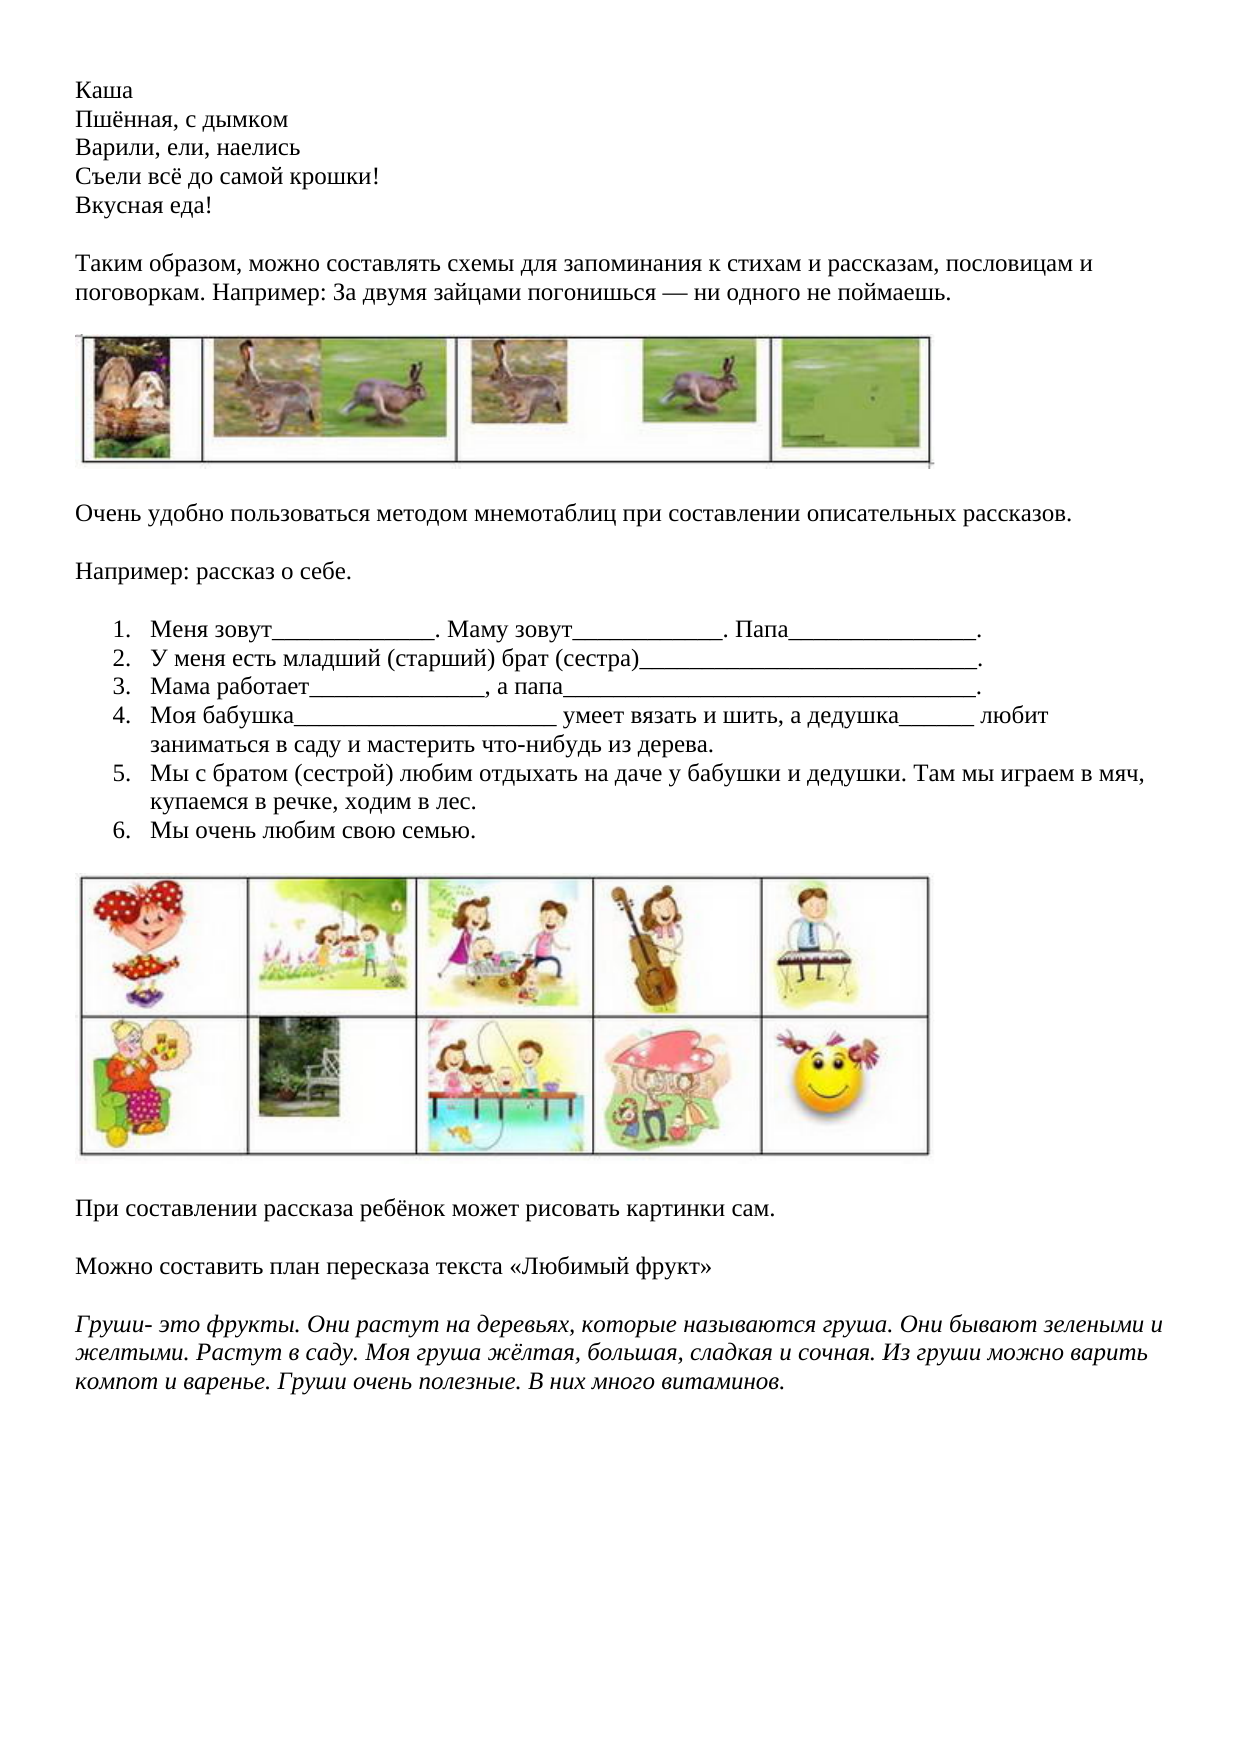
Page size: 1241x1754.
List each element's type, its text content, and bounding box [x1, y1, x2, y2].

list Меня зовут_____________. Маму зовут____________. Папа_______________. [112, 614, 1165, 643]
list Мама работает______________, а папа_________________________________. [112, 671, 1165, 700]
list Мы с братом (сестрой) любим отдыхать на даче у бабушки и дедушки. Там мы играем в мяч, купаемся в речке, ходим в лес. [112, 758, 1165, 815]
picture [75, 334, 935, 469]
text Например: рассказ о себе. [75, 556, 1165, 585]
list У меня есть младший (старший) брат (сестра)___________________________. [112, 643, 1165, 671]
text Таким образом, можно составлять схемы для запоминания к стихам и рассказам, пословицам и поговоркам. Например: За двумя зайцами погонишься — ни одного не поймаешь. [75, 248, 1165, 305]
text При составлении рассказа ребёнок может рисовать картинки сам. [75, 1193, 1165, 1222]
text Очень удобно пользоваться методом мнемотаблиц при составлении описательных рассказов. [75, 498, 1165, 527]
list Мы очень любим свою семью. [112, 815, 1165, 844]
text Каша Пшённая, с дымком Варили, ели, наелись Съели всё до самой крошки! Вкусная еда! [75, 75, 1165, 219]
list Моя бабушка_____________________ умеет вязать и шить, а дедушка______ любит заниматься в саду и мастерить что-нибудь из дерева. [112, 700, 1165, 758]
picture [75, 873, 935, 1164]
text Груши- это фрукты. Они растут на деревьях, которые называются груша. Они бывают зелеными и желтыми. Растут в саду. Моя груша жёлтая, большая, сладкая и сочная. Из груши можно варить компот и варенье. Груши очень полезные. В них много витаминов. [75, 1309, 1165, 1395]
text Можно составить план пересказа текста «Любимый фрукт» [75, 1251, 1165, 1279]
